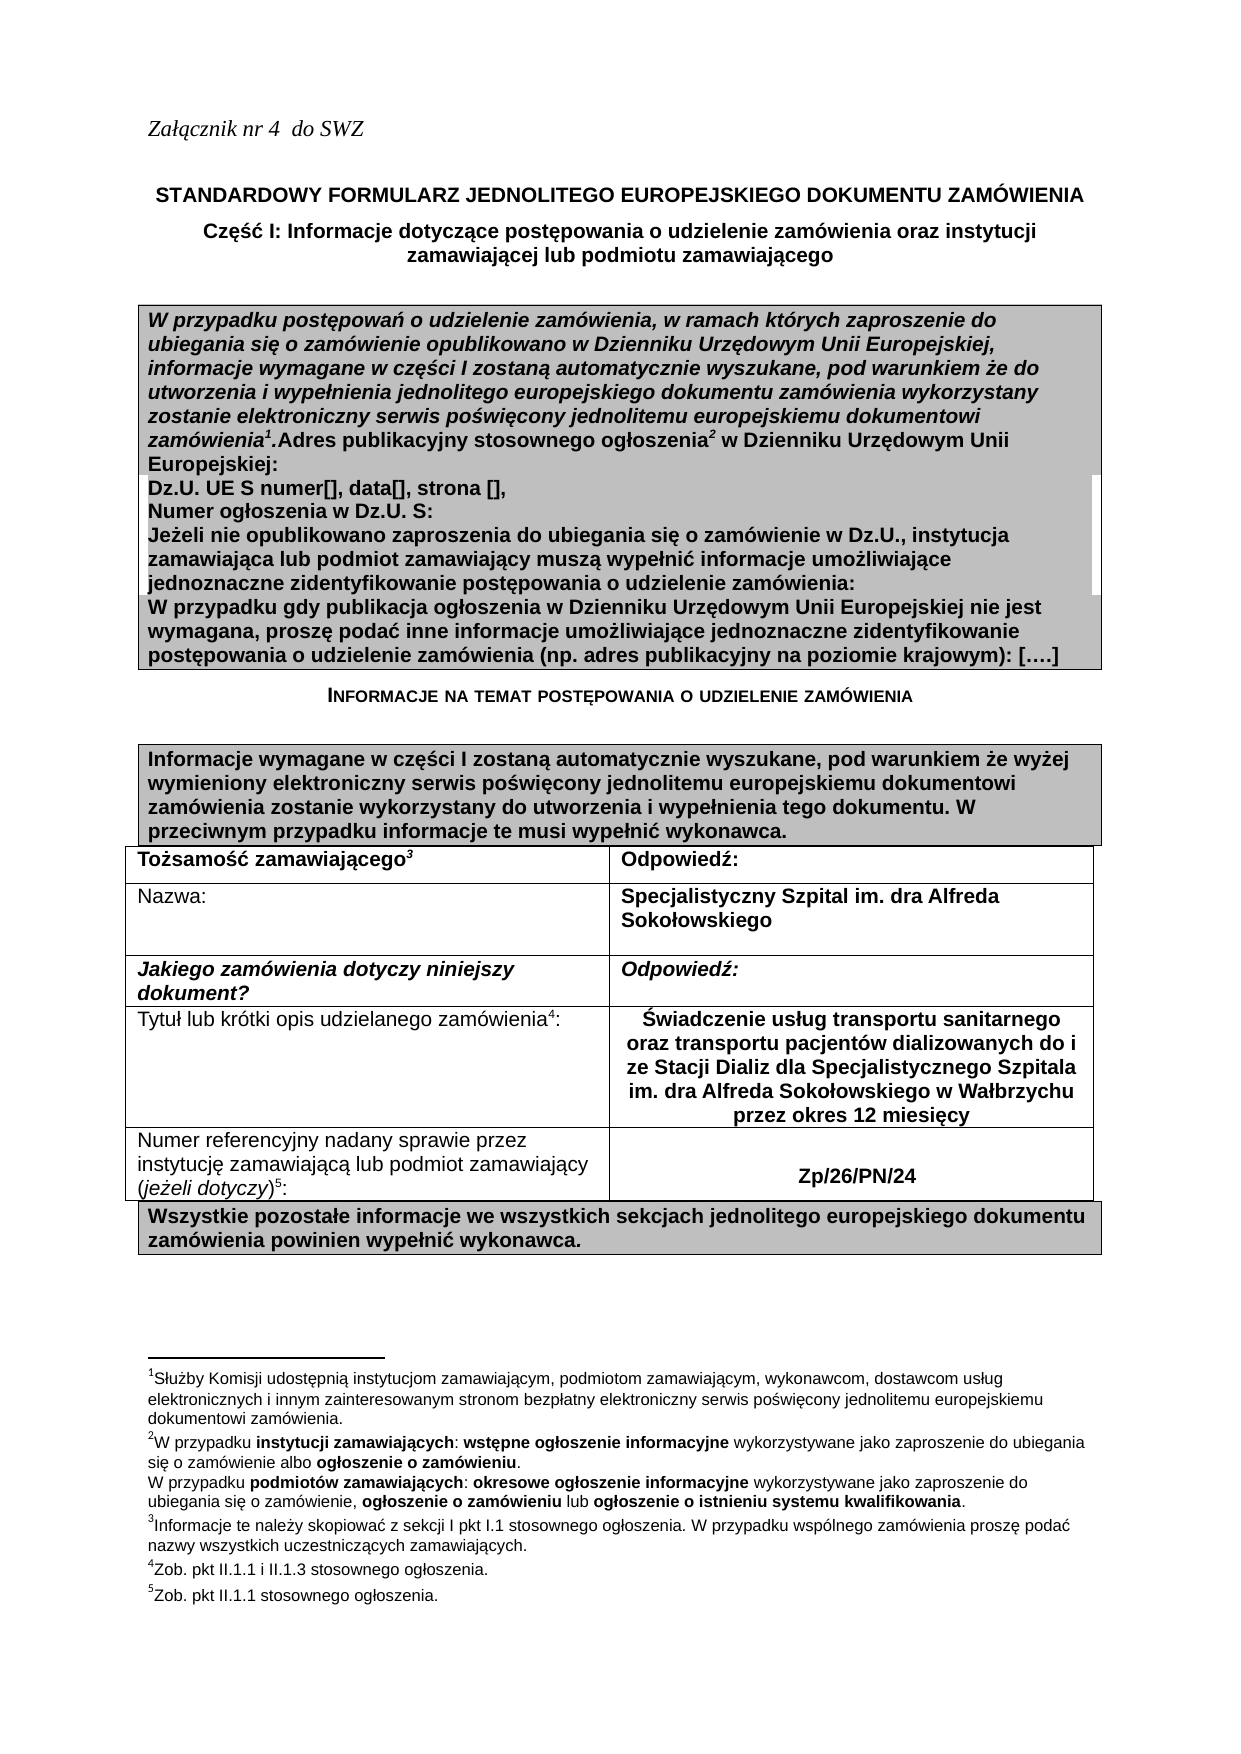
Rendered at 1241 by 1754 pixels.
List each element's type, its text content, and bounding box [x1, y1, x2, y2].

text Załącznik nr 4 do SWZ [148, 115, 1092, 141]
table_cell Świadczenie usług transportu sanitarnego oraz transportu pacjentów dializowanych do i ze Stacji Dializ dla Specjalistycznego Szpitala im. dra Alfreda Sokołowskiego w Wałbrzychu przez okres 12 miesięcy [610, 1007, 1093, 1127]
table_cell Jakiego zamówienia dotyczy niniejszy dokument? [126, 956, 609, 1006]
table_cell Tytuł lub krótki opis udzielanego zamówienia: [126, 1007, 609, 1127]
text W przypadku gdy publikacja ogłoszenia w Dzienniku Urzędowym Unii Europejskiej nie jest wymagana, proszę podać inne informacje umożliwiające jednoznaczne zidentyfikowanie postępowania o udzielenie zamówienia (np. adres publikacyjny na poziomie krajowym): [….] [139, 592, 1101, 669]
text Część I: Informacje dotyczące postępowania o udzielenie zamówienia oraz instytucji zamawiającej lub podmiotu zamawiającego [148, 219, 1092, 267]
text Informacje wymagane w części I zostaną automatycznie wyszukane, pod warunkiem że wyżej wymieniony elektroniczny serwis poświęcony jednolitemu europejskiemu dokumentowi zamówienia zostanie wykorzystany do utworzenia i wypełnienia tego dokumentu. W przeciwnym przypadku informacje te musi wypełnić wykonawca. [139, 745, 1101, 845]
text Wszystkie pozostałe informacje we wszystkich sekcjach jednolitego europejskiego dokumentu zamówienia powinien wypełnić wykonawca. [139, 1202, 1101, 1254]
table_cell Zp/26/PN/24 [610, 1128, 1093, 1200]
text Jeżeli nie opublikowano zaproszenia do ubiegania się o zamówienie w Dz.U., instytucja zamawiająca lub podmiot zamawiający muszą wypełnić informacje umożliwiające jednoznaczne zidentyfikowanie postępowania o udzielenie zamówienia: [148, 523, 1092, 592]
text Dz.U. UE S numer[], data[], strona [], [148, 475, 1092, 499]
table_cell Odpowiedź: [610, 956, 1093, 1006]
text Informacje na temat postępowania o udzielenie zamówienia [148, 683, 1092, 707]
table_cell Numer referencyjny nadany sprawie przez instytucję zamawiającą lub podmiot zamawiający (jeżeli dotyczy): [126, 1128, 609, 1200]
table_cell Specjalistyczny Szpital im. dra Alfreda Sokołowskiego [610, 884, 1093, 955]
table_header Tożsamość zamawiającego [126, 847, 609, 882]
table_header Odpowiedź: [610, 847, 1093, 882]
text Standardowy formularz jednolitego europejskiego dokumentu zamówienia [148, 183, 1092, 207]
text Numer ogłoszenia w Dz.U. S: [148, 499, 1092, 523]
table_cell Nazwa: [126, 884, 609, 955]
text W przypadku postępowań o udzielenie zamówienia, w ramach których zaproszenie do ubiegania się o zamówienie opublikowano w Dzienniku Urzędowym Unii Europejskiej, informacje wymagane w części I zostaną automatycznie wyszukane, pod warunkiem że do utworzenia i wypełnienia jednolitego europejskiego dokumentu zamówienia wykorzystany zostanie elektroniczny serwis poświęcony jednolitemu europejskiemu dokumentowi zamówienia.Adres publikacyjny stosownego ogłoszenia w Dzienniku Urzędowym Unii Europejskiej: [139, 306, 1101, 475]
